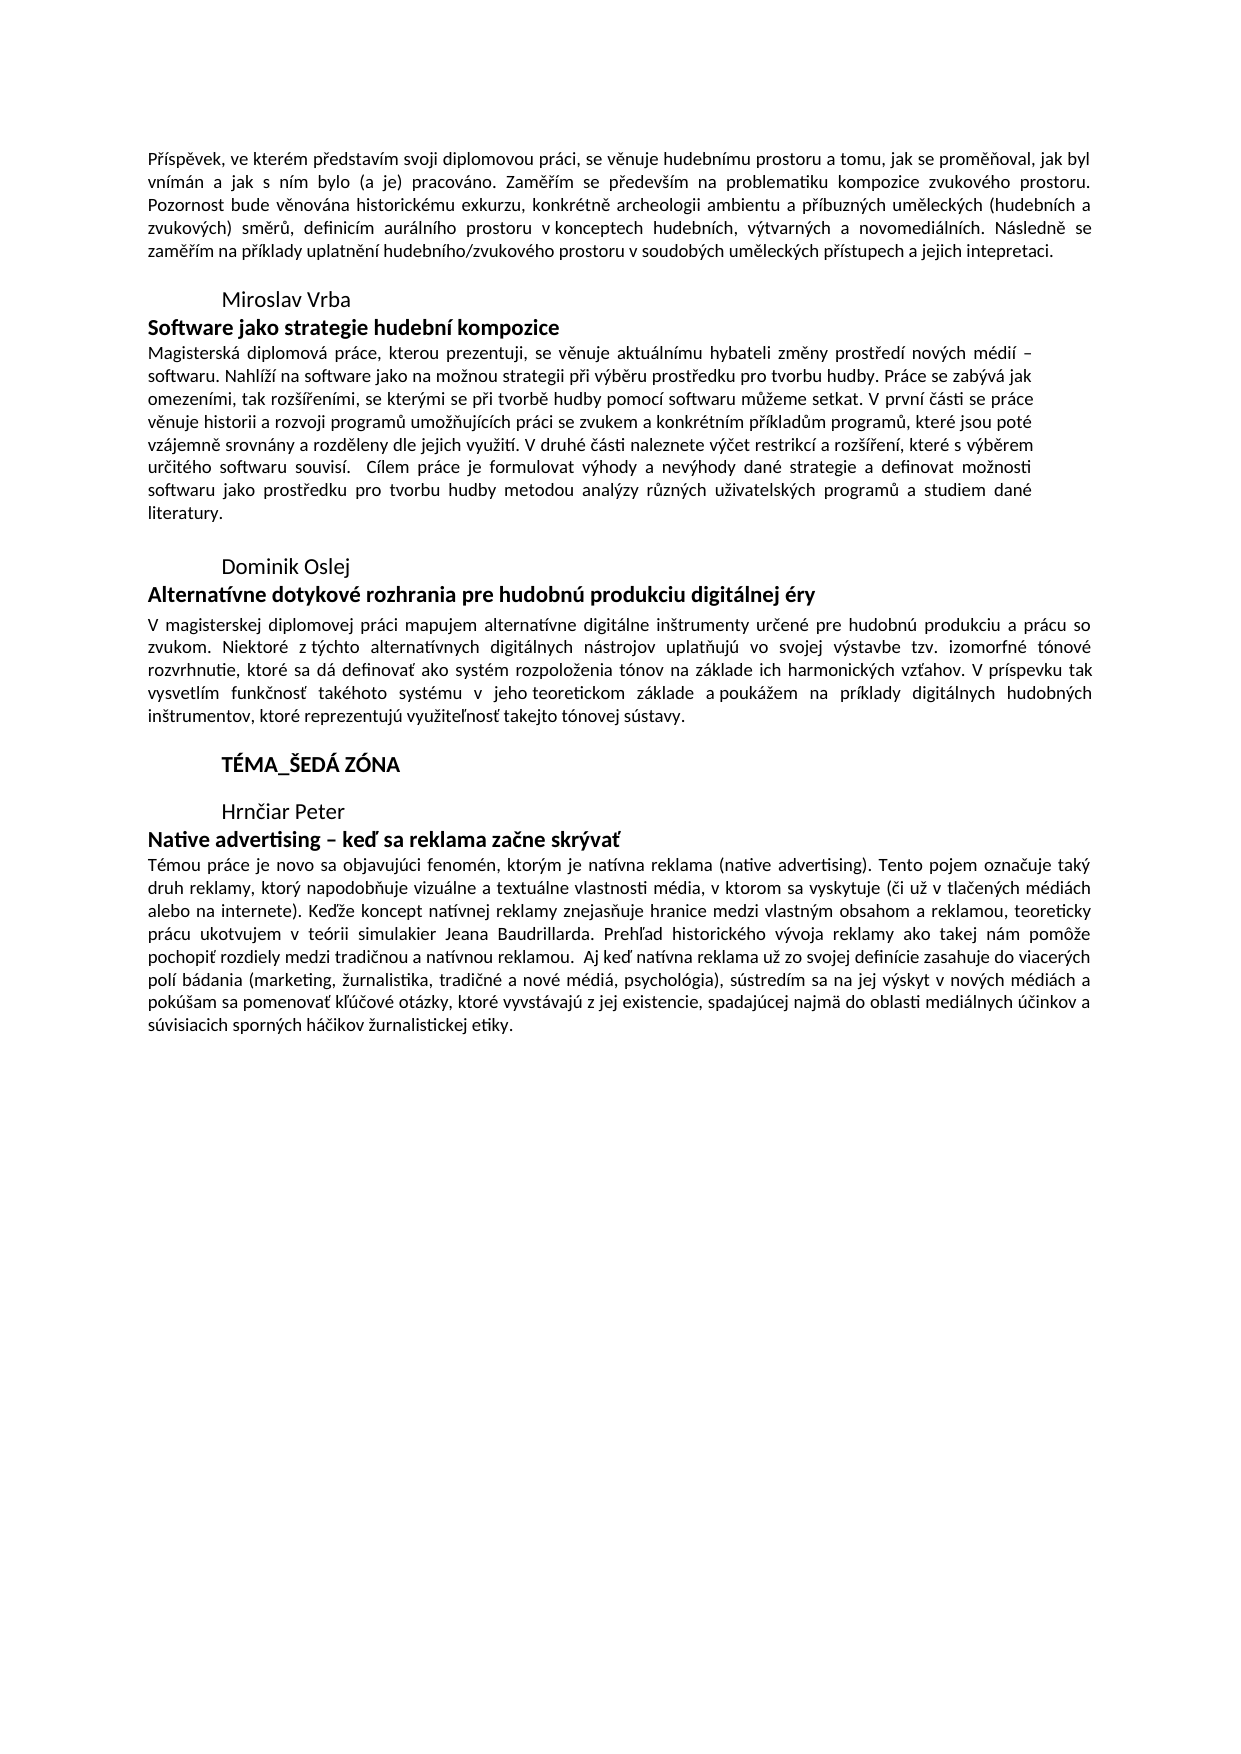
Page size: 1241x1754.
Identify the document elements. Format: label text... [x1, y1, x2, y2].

text Hrnčiar Peter [148, 797, 1093, 825]
text V magisterskej diplomovej práci mapujem alternatívne digitálne inštrumenty určené pre hudobnú produkciu a prácu so zvukom. Niektoré z týchto alternatívnych digitálnych nástrojov uplatňujú vo svojej výstavbe tzv. izomorfné tónové rozvrhnutie, ktoré sa dá definovať ako systém rozpoloženia tónov na základe ich harmonických vzťahov. V príspevku tak vysvetlím funkčnosť takéhoto systému v jeho teoretickom základe a poukážem na príklady digitálnych hudobných inštrumentov, ktoré reprezentujú využiteľnosť takejto tónovej sústavy. [148, 613, 1093, 727]
text Magisterská diplomová práce, kterou prezentuji, se věnuje aktuálnímu hybateli změny prostředí nových médií – softwaru. Nahlíží na software jako na možnou strategii při výběru prostředku pro tvorbu hudby. Práce se zabývá jak omezeními, tak rozšířeními, se kterými se při tvorbě hudby pomocí softwaru můžeme setkat. V první části se práce věnuje historii a rozvoji programů umožňujících práci se zvukem a konkrétním příkladům programů, které jsou poté vzájemně srovnány a rozděleny dle jejich využití. V druhé části naleznete výčet restrikcí a rozšíření, které s výběrem určitého softwaru souvisí. Cílem práce je formulovat výhody a nevýhody dané strategie a definovat možnosti softwaru jako prostředku pro tvorbu hudby metodou analýzy různých uživatelských programů a studiem dané literatury. [148, 341, 1033, 524]
text Příspěvek, ve kterém představím svoji diplomovou práci, se věnuje hudebnímu prostoru a tomu, jak se proměňoval, jak byl vnímán a jak s ním bylo (a je) pracováno. Zaměřím se především na problematiku kompozice zvukového prostoru. Pozornost bude věnována historickému exkurzu, konkrétně archeologii ambientu a příbuzných uměleckých (hudebních a zvukových) směrů, deﬁnicím aurálního prostoru v konceptech hudebních, výtvarných a novomediálních. Následně se zaměřím na příklady uplatnění hudebního/zvukového prostoru v soudobých uměleckých přístupech a jejich intepretaci. [148, 148, 1093, 262]
text Native advertising – keď sa reklama začne skrývať [148, 825, 1093, 853]
text TÉMA_ŠEDÁ ZÓNA [148, 750, 1093, 778]
text Miroslav Vrba [148, 285, 1093, 313]
text Dominik Oslej [148, 552, 1093, 581]
text Software jako strategie hudební kompozice [148, 313, 1033, 341]
text Alternatívne dotykové rozhrania pre hudobnú produkciu digitálnej éry [148, 581, 1093, 608]
text Témou práce je novo sa objavujúci fenomén, ktorým je natívna reklama (native advertising). Tento pojem označuje taký druh reklamy, ktorý napodobňuje vizuálne a textuálne vlastnosti média, v ktorom sa vyskytuje (či už v tlačených médiách alebo na internete). Keďže koncept natívnej reklamy znejasňuje hranice medzi vlastným obsahom a reklamou, teoreticky prácu ukotvujem v teórii simulakier Jeana Baudrillarda. Prehľad historického vývoja reklamy ako takej nám pomôže pochopiť rozdiely medzi tradičnou a natívnou reklamou. Aj keď natívna reklama už zo svojej definície zasahuje do viacerých polí bádania (marketing, žurnalistika, tradičné a nové médiá, psychológia), sústredím sa na jej výskyt v nových médiách a pokúšam sa pomenovať kľúčové otázky, ktoré vyvstávajú z jej existencie, spadajúcej najmä do oblasti mediálnych účinkov a súvisiacich sporných háčikov žurnalistickej etiky. [148, 853, 1093, 1036]
